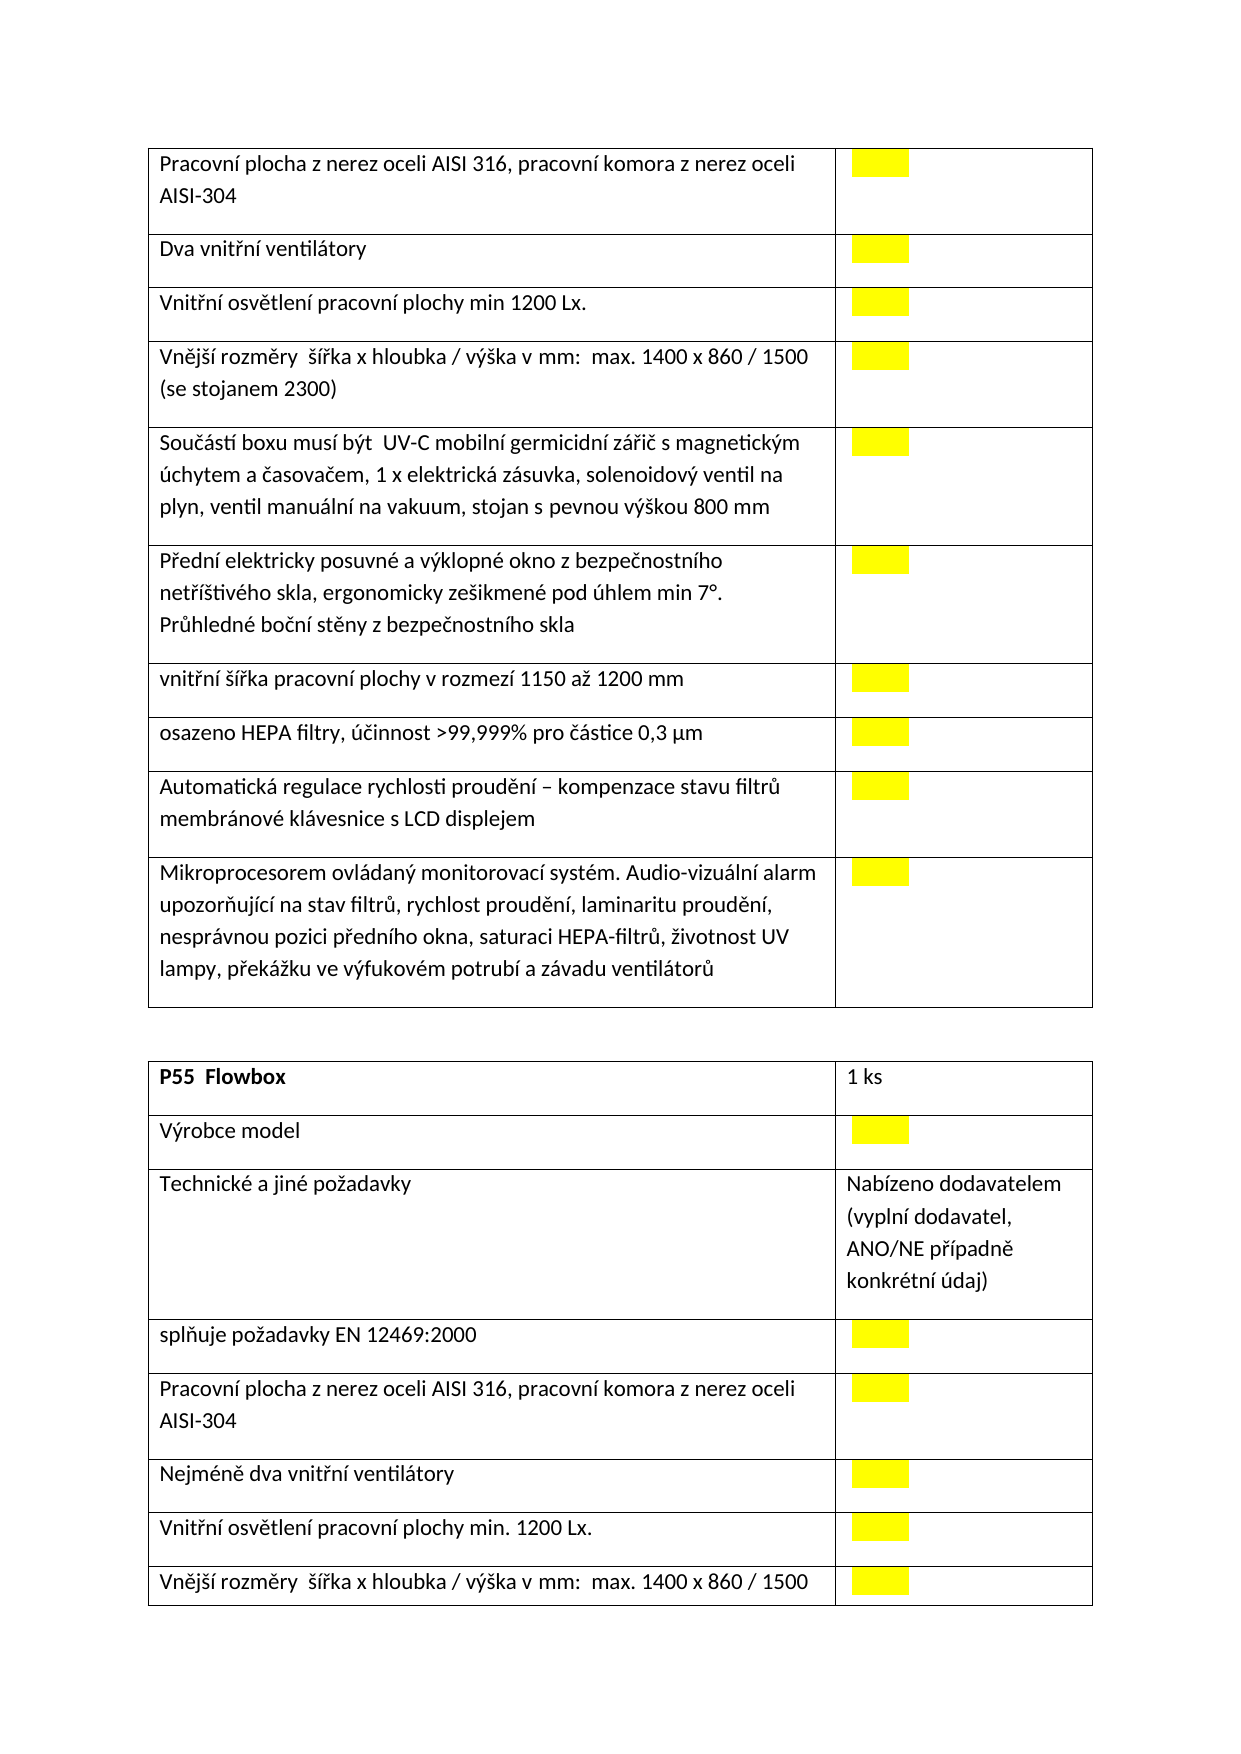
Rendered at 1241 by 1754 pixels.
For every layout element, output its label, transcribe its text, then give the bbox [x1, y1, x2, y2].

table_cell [149, 1567, 835, 1605]
table_cell Technické a jiné požadavky [149, 1170, 835, 1319]
table_cell [836, 546, 1092, 663]
table_cell [836, 772, 1092, 857]
table_cell [836, 342, 1092, 427]
table_cell [836, 664, 1092, 717]
table_cell Dva vnitřní ventilátory [149, 235, 835, 287]
table_cell [836, 1374, 1092, 1458]
table_cell Součástí boxu musí být UV-C mobilní germicidní zářič s magnetickým úchytem a časovačem, 1 x elektrická zásuvka, solenoidový ventil na plyn, ventil manuální na vakuum, stojan s pevnou výškou 800 mm [149, 428, 835, 545]
table_cell osazeno HEPA filtry, účinnost >99,999% pro částice 0,3 µm [149, 718, 835, 771]
table_cell Automatická regulace rychlosti proudění – kompenzace stavu filtrů membránové klávesnice s LCD displejem [149, 772, 835, 857]
table_cell Mikroprocesorem ovládaný monitorovací systém. Audio-vizuální alarm upozorňující na stav filtrů, rychlost proudění, laminaritu proudění, nesprávnou pozici předního okna, saturaci HEPA-filtrů, životnost UV lampy, překážku ve výfukovém potrubí a závadu ventilátorů [149, 858, 835, 1007]
table_cell Vnější rozměry šířka x hloubka / výška v mm: max. 1400 x 860 / 1500 (se stojanem 2300) [149, 342, 835, 427]
table_cell [836, 1460, 1092, 1512]
table_cell [836, 1567, 1092, 1605]
table_cell Nejméně dva vnitřní ventilátory [149, 1460, 835, 1512]
table_cell Výrobce model [149, 1116, 835, 1168]
table_cell [836, 718, 1092, 771]
table_cell Pracovní plocha z nerez oceli AISI 316, pracovní komora z nerez oceli AISI-304 [149, 149, 835, 233]
table_header 1 ks [836, 1062, 1092, 1115]
table_cell [836, 1320, 1092, 1373]
table_cell [836, 149, 1092, 233]
table_cell Nabízeno dodavatelem (vyplní dodavatel, ANO/NE případně konkrétní údaj) [836, 1170, 1092, 1319]
table_cell [836, 1116, 1092, 1168]
table_cell splňuje požadavky EN 12469:2000 [149, 1320, 835, 1373]
table_header P55 Flowbox [149, 1062, 835, 1115]
table_cell [836, 288, 1092, 341]
table_cell Pracovní plocha z nerez oceli AISI 316, pracovní komora z nerez oceli AISI-304 [149, 1374, 835, 1458]
table_cell [836, 428, 1092, 545]
table_cell [836, 1513, 1092, 1566]
table_cell Vnitřní osvětlení pracovní plochy min 1200 Lx. [149, 288, 835, 341]
table_cell [836, 235, 1092, 287]
table_cell Přední elektricky posuvné a výklopné okno z bezpečnostního netříštivého skla, ergonomicky zešikmené pod úhlem min 7°. Průhledné boční stěny z bezpečnostního skla [149, 546, 835, 663]
table_cell vnitřní šířka pracovní plochy v rozmezí 1150 až 1200 mm [149, 664, 835, 717]
table_cell [836, 858, 1092, 1007]
table_cell Vnitřní osvětlení pracovní plochy min. 1200 Lx. [149, 1513, 835, 1566]
